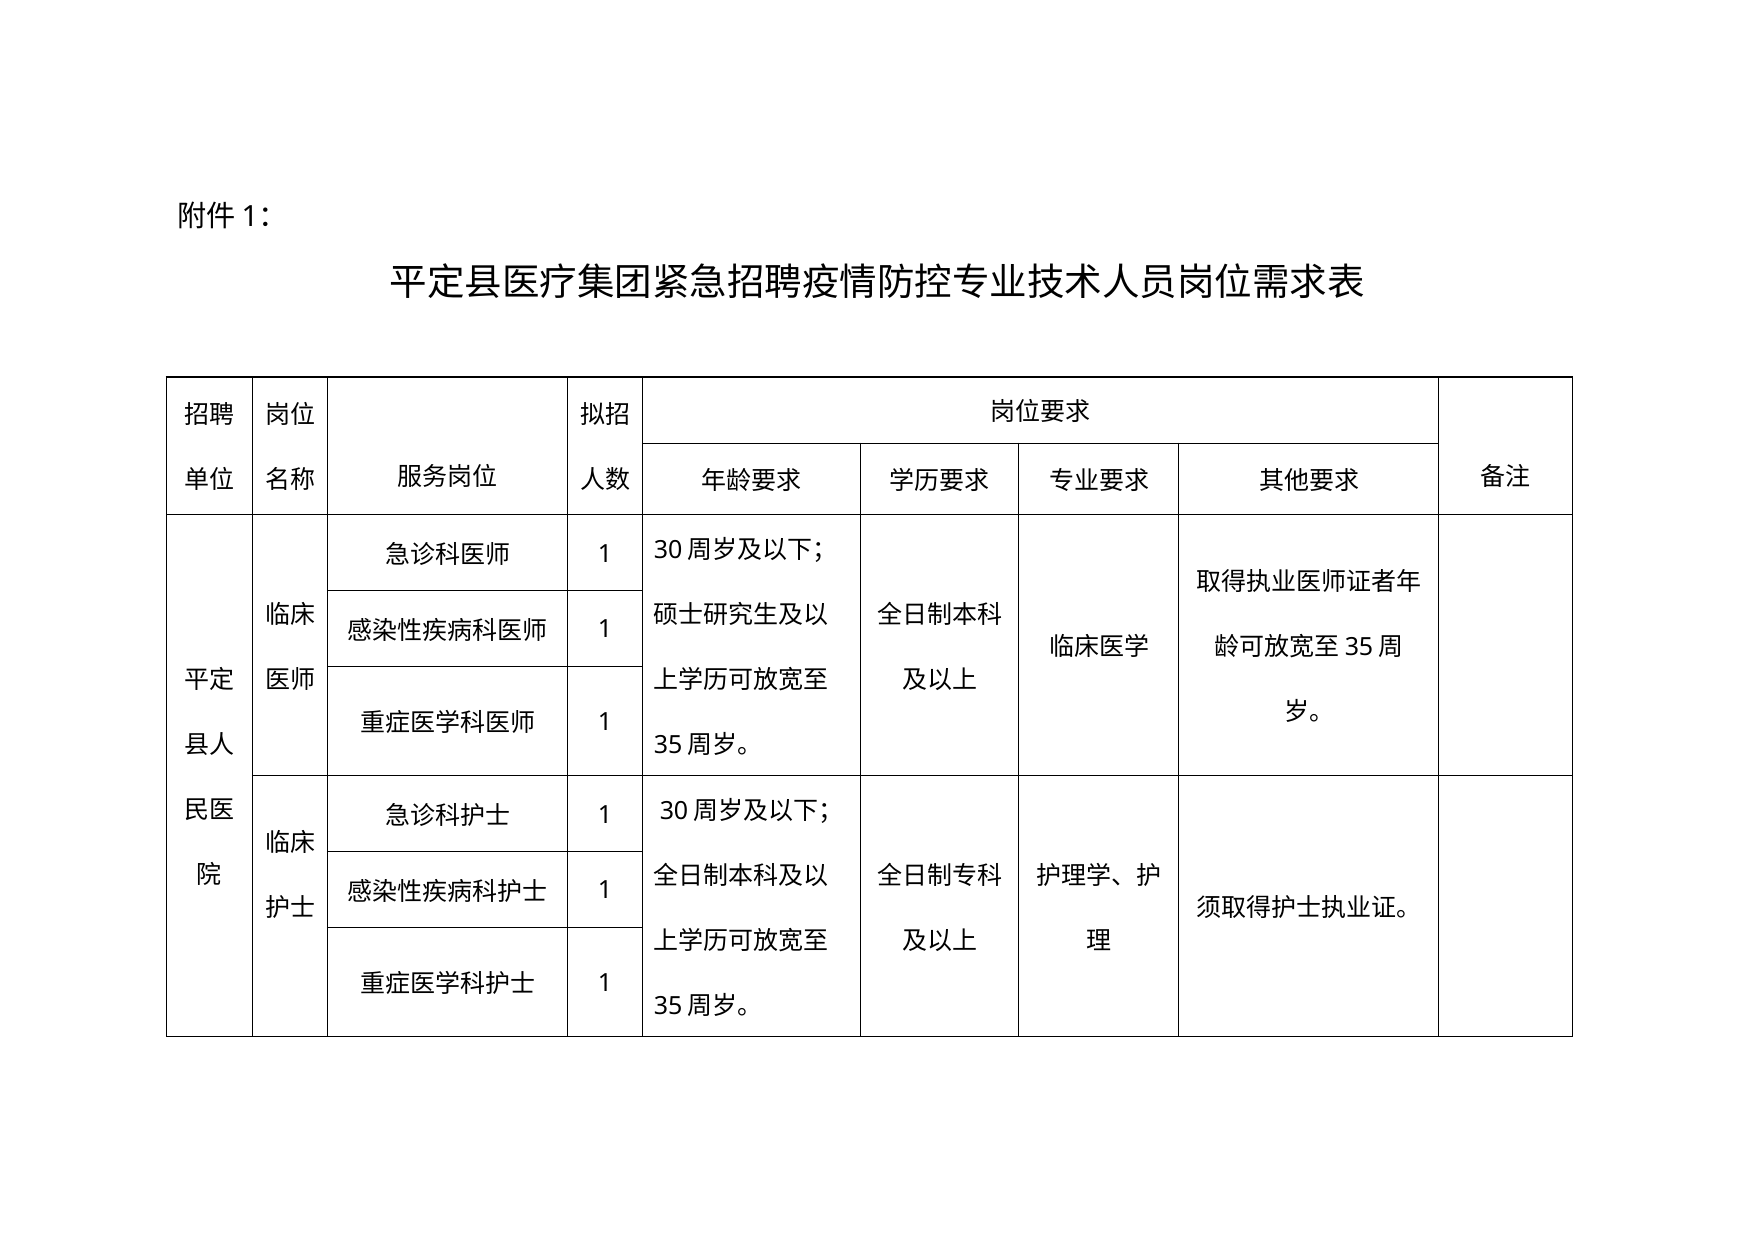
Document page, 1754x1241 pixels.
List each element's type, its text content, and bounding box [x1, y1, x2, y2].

text 平定县医疗集团紧急招聘疫情防控专业技术人员岗位需求表 [177, 246, 1577, 311]
table_cell 感染性疾病科医师 [328, 591, 567, 666]
table_header 拟招人数 [568, 378, 642, 514]
table_header 岗位要求 [643, 378, 1438, 442]
table_cell 感染性疾病科护士 [328, 852, 567, 927]
table_cell 1 [568, 515, 642, 590]
table_cell 全日制专科及以上 [861, 776, 1018, 1036]
table_cell 1 [568, 776, 642, 851]
table_cell 临床医学 [1019, 515, 1178, 775]
table_cell 1 [568, 591, 642, 666]
table_cell [1439, 776, 1572, 1036]
table_cell 30周岁及以下； 全日制本科及以上学历可放宽至35周岁。 [643, 776, 860, 1036]
table_cell 平定县人民医院 [167, 515, 252, 1036]
table_cell 急诊科医师 [328, 515, 567, 590]
text 附件1： [177, 181, 1577, 246]
table_cell 取得执业医师证者年龄可放宽至35周岁。 [1179, 515, 1438, 775]
table_cell 学历要求 [861, 444, 1018, 514]
table_cell 专业要求 [1019, 444, 1178, 514]
table_cell 30周岁及以下； 硕士研究生及以上学历可放宽至35周岁。 [643, 515, 860, 775]
table_cell 护理学、护理 [1019, 776, 1178, 1036]
table_header 服务岗位 [328, 378, 567, 514]
table_header 备注 [1439, 378, 1572, 514]
table_cell 年龄要求 [643, 444, 860, 514]
table_cell 临床护士 [253, 776, 327, 1036]
table_cell 1 [568, 928, 642, 1036]
table_header 岗位名称 [253, 378, 327, 514]
table_cell 1 [568, 852, 642, 927]
table_cell 其他要求 [1179, 444, 1438, 514]
table_cell 全日制本科及以上 [861, 515, 1018, 775]
table_cell 1 [568, 667, 642, 775]
table_cell 须取得护士执业证。 [1179, 776, 1438, 1036]
table_header 招聘单位 [167, 378, 252, 514]
table_cell [1439, 515, 1572, 775]
table_cell 重症医学科医师 [328, 667, 567, 775]
table_cell 重症医学科护士 [328, 928, 567, 1036]
table_cell 急诊科护士 [328, 776, 567, 851]
table_cell 临床医师 [253, 515, 327, 775]
